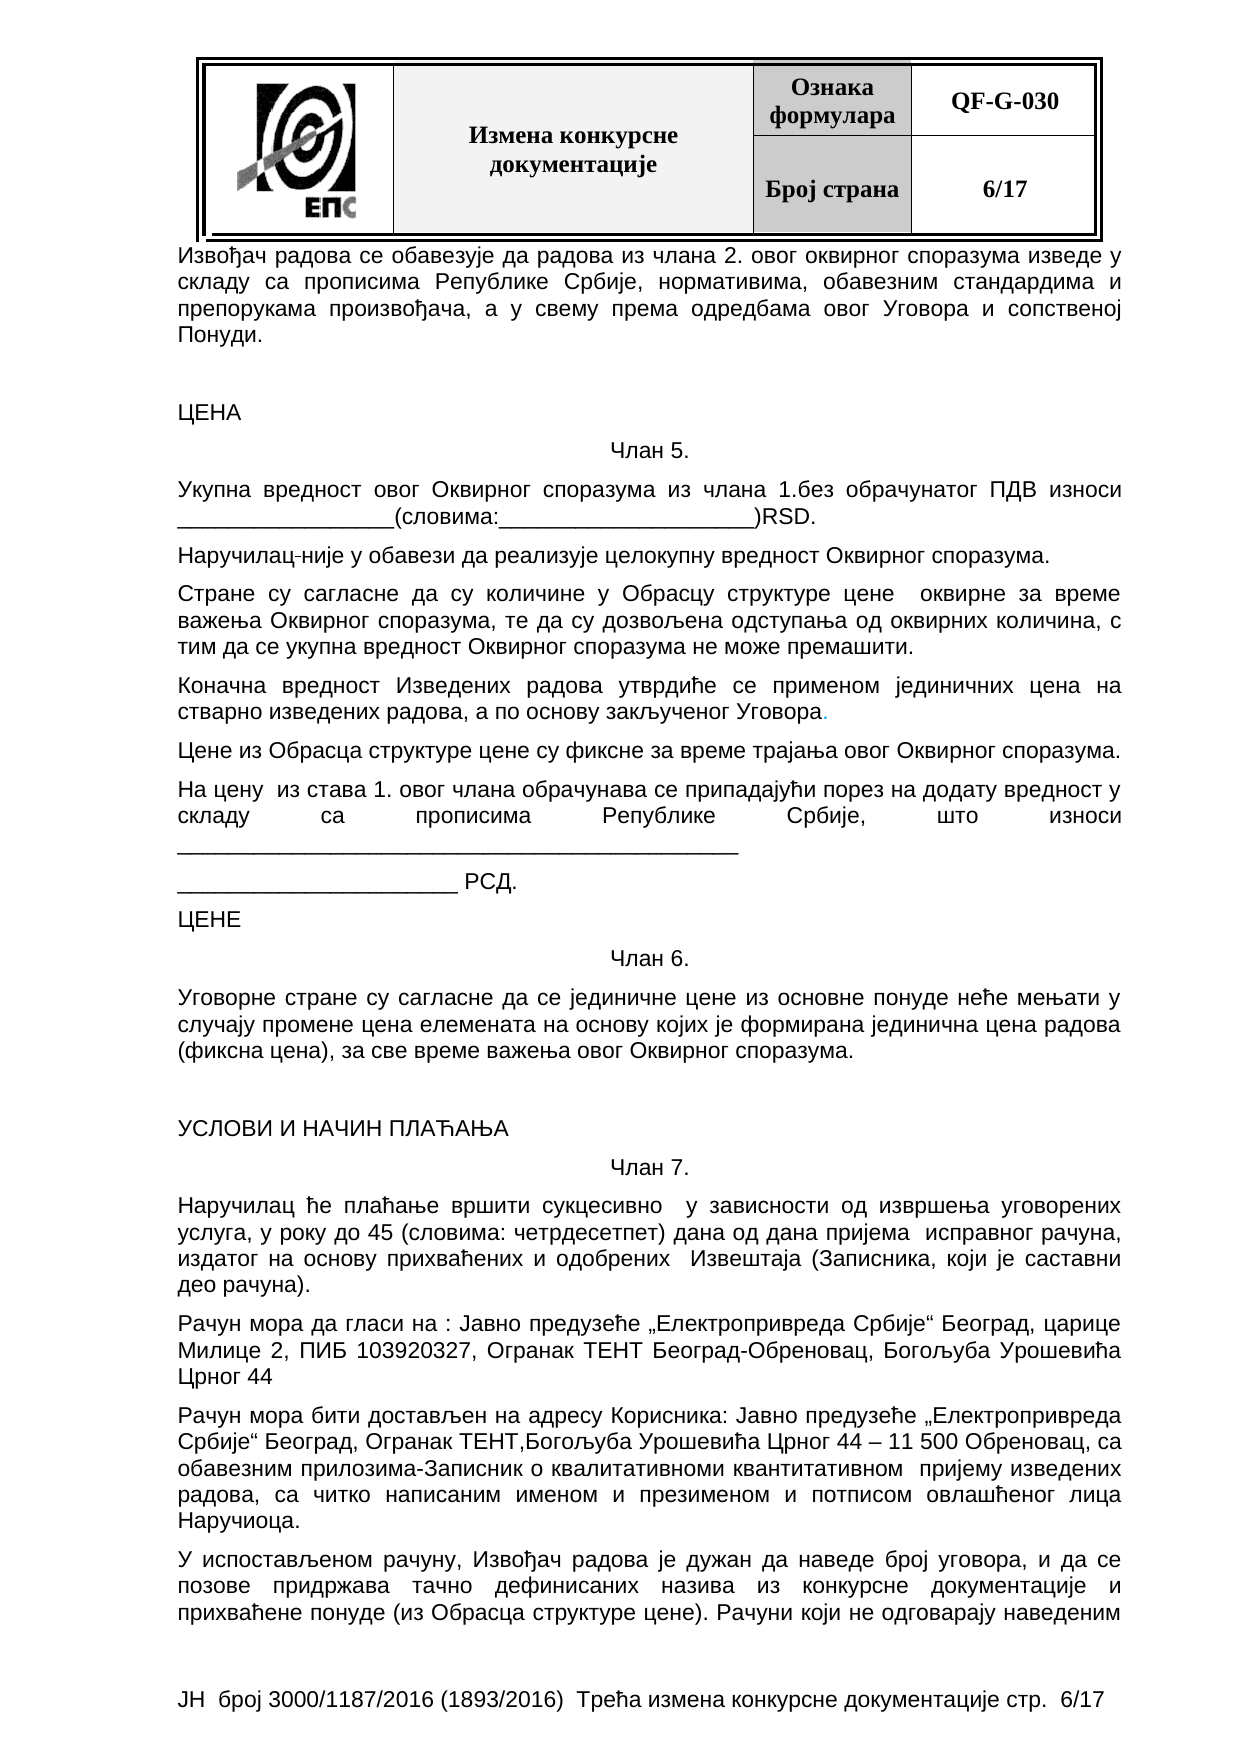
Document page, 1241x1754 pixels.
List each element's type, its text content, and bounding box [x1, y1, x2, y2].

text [177, 1546, 1122, 1625]
text Коначна вредност Изведених радова утврдиће се применом јединичних цена на стварно изведених радова, а по основу закљученог Уговора. [177, 672, 1122, 725]
text ЦЕНЕ [177, 906, 1122, 933]
text Рачун мора да гласи на : Јавно предузеће „Електропривреда Србије“ Београд, царице Милице 2, ПИБ 103920327, Огранак ТЕНТ Београд-Обреновац, Богољуба Урошевића Црног 44 [177, 1310, 1122, 1389]
text Извођач радова се обавезује да радова из члана 2. овог оквирног споразума изведе у складу са прописима Републике Србије, нормативима, обавезним стандардима и препорукама произвођача, а у свему према одредбама овог Уговора и сопственој Понуди. [177, 161, 1122, 347]
text Члан 6. [177, 945, 1122, 972]
text Наручилац није у обавези да реализује целокупну вредност Оквирног споразума. [177, 542, 1122, 568]
text Рачун мора бити достављен на адресу Корисника: Јавно предузеће „Електропривреда Србије“ Београд, Огранак ТЕНТ,Богољуба Урошевића Црног 44 – 11 500 Обреновац, са обавезним прилозима-Записник о квалитативноми квантитативном пријему изведених радова, са читко написаним именом и презименом и потписом овлашћеног лица Наручиоца. [177, 1402, 1122, 1533]
text Уговорне стране су сагласне да се јединичне цене из основне понуде неће мењати у случају промене цена елемената на основу којих је формирана јединична цена радова (фиксна цена), за све време важења овог Оквирног споразума. [177, 984, 1122, 1063]
text На цену из става 1. овог члана обрачунава се припадајући порез на додату вредност у складу са прописима Републике Србије, што износи ____________________________________________ [177, 776, 1122, 855]
text ______________________ РСД. [177, 868, 1122, 894]
text УСЛОВИ И НАЧИН ПЛАЋАЊА [177, 1114, 1122, 1141]
text Цене из Обрасца структуре цене су фиксне за време трајања овог Оквирног споразума. [177, 737, 1122, 763]
text Укупна вредност овог Оквирног споразума из члана 1.без обрачунатог ПДВ износи _________________(словима:____________________)RSD. [177, 476, 1122, 529]
text Стране су сагласне да су количине у Обрасцу структуре цене оквирне за време важења Оквирног споразума, те да су дозвољена одступања од оквирних количина, с тим да се укупна вредност Оквирног споразума не може премашити. [177, 580, 1122, 659]
text Члан 7. [177, 1153, 1122, 1180]
text Члан 5. [177, 437, 1122, 464]
text Наручилац ће плаћање вршити сукцесивно у зависности од извршења уговорених услуга, у року до 45 (словима: четрдесетпет) дана од дана пријема исправног рачуна, издатог на основу прихваћених и одобрених Извештаја (Записника, који је саставни део рачуна). [177, 1192, 1122, 1298]
text ЦЕНА [177, 399, 1122, 425]
